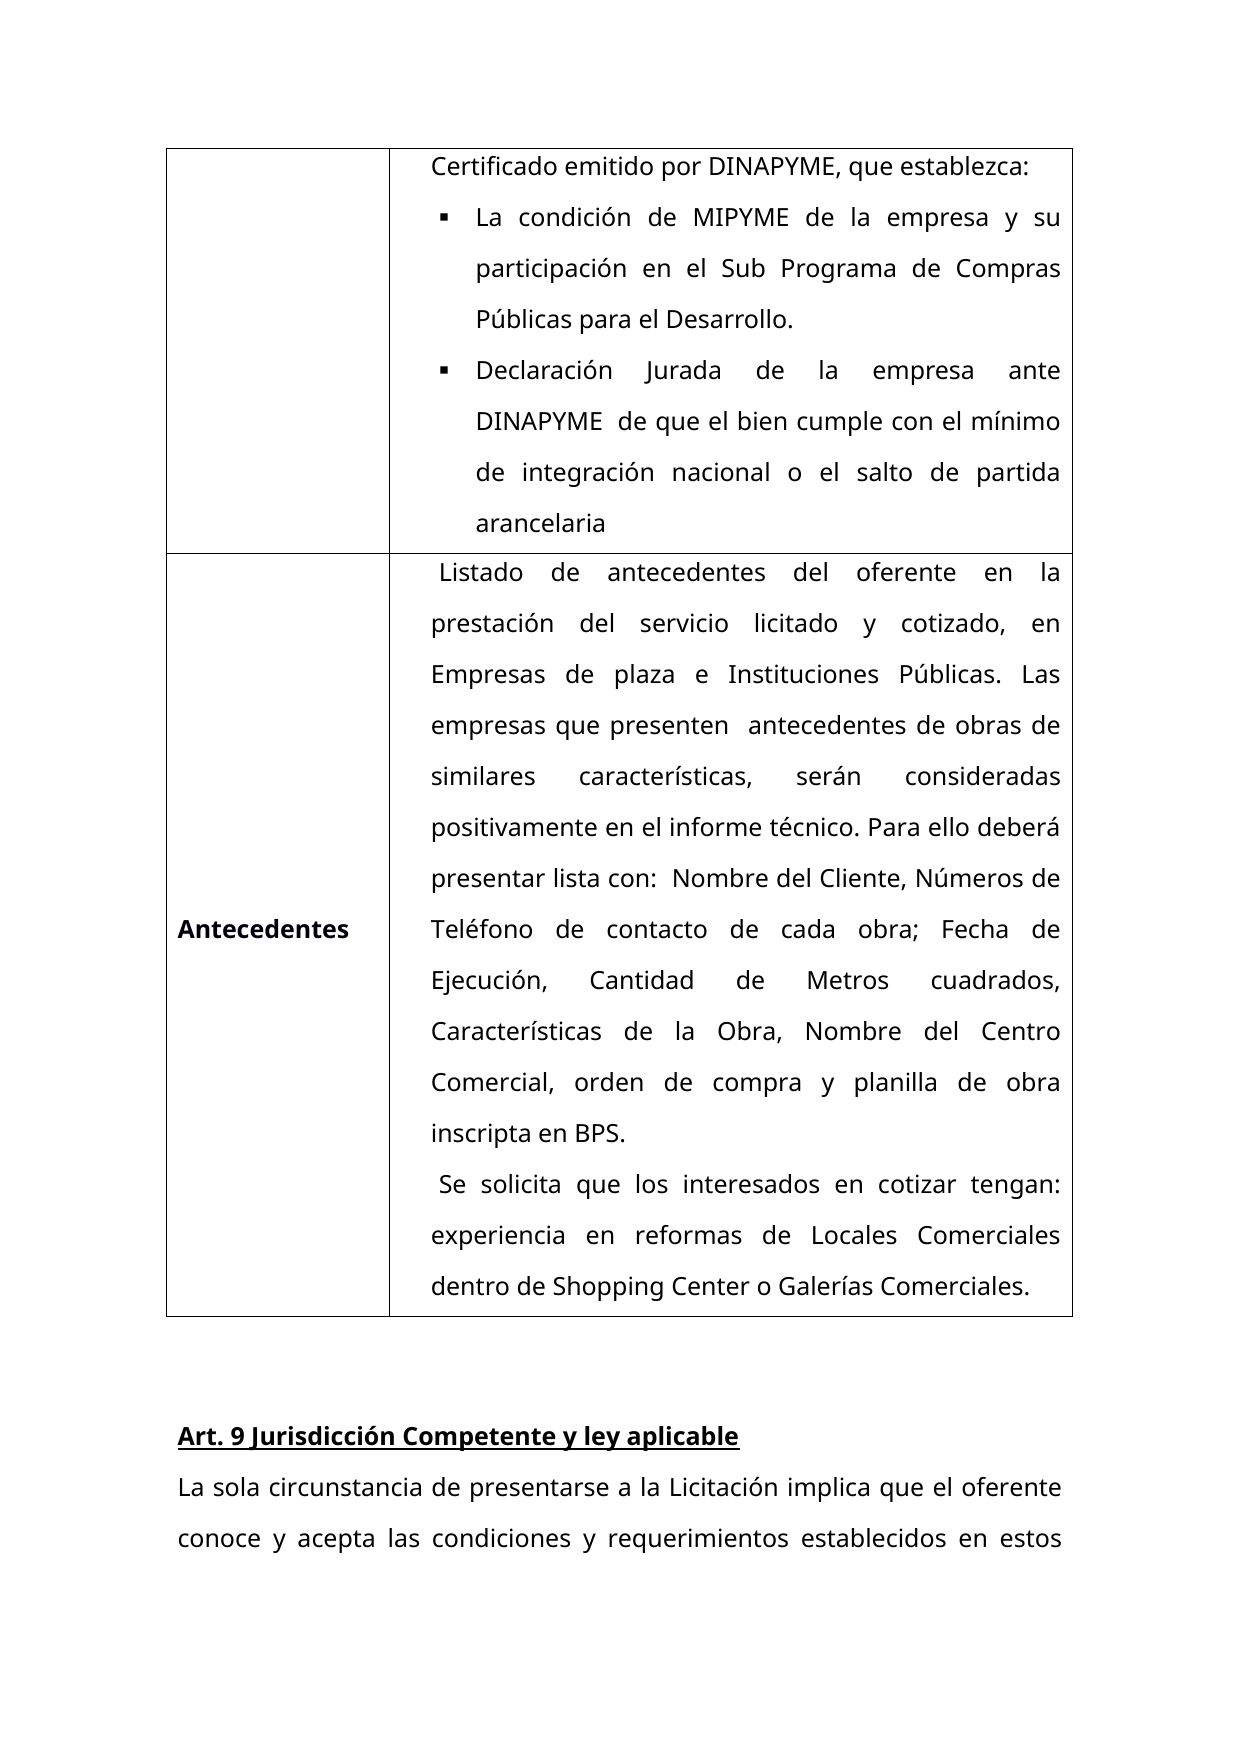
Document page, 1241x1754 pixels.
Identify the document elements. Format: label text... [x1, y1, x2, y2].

text Art. 9 Jurisdicción Competente y ley aplicable [177, 1419, 1063, 1453]
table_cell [167, 149, 389, 553]
table_cell Antecedentes [167, 554, 389, 1316]
table_cell Listado de antecedentes del oferente en la prestación del servicio licitado y cotizado, en Empresas de plaza e Instituciones Públicas. Las empresas que presenten antecedentes de obras de similares características, serán consideradas positivamente en el informe técnico. Para ello deberá presentar lista con: Nombre del Cliente, Números de Teléfono de contacto de cada obra; Fecha de Ejecución, Cantidad de Metros cuadrados, Características de la Obra, Nombre del Centro Comercial, orden de compra y planilla de obra inscripta en BPS. Se solicita que los interesados en cotizar tengan: experiencia en reformas de Locales Comerciales dentro de Shopping Center o Galerías Comerciales. [390, 554, 1072, 1316]
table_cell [390, 149, 1072, 553]
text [177, 1470, 1063, 1555]
